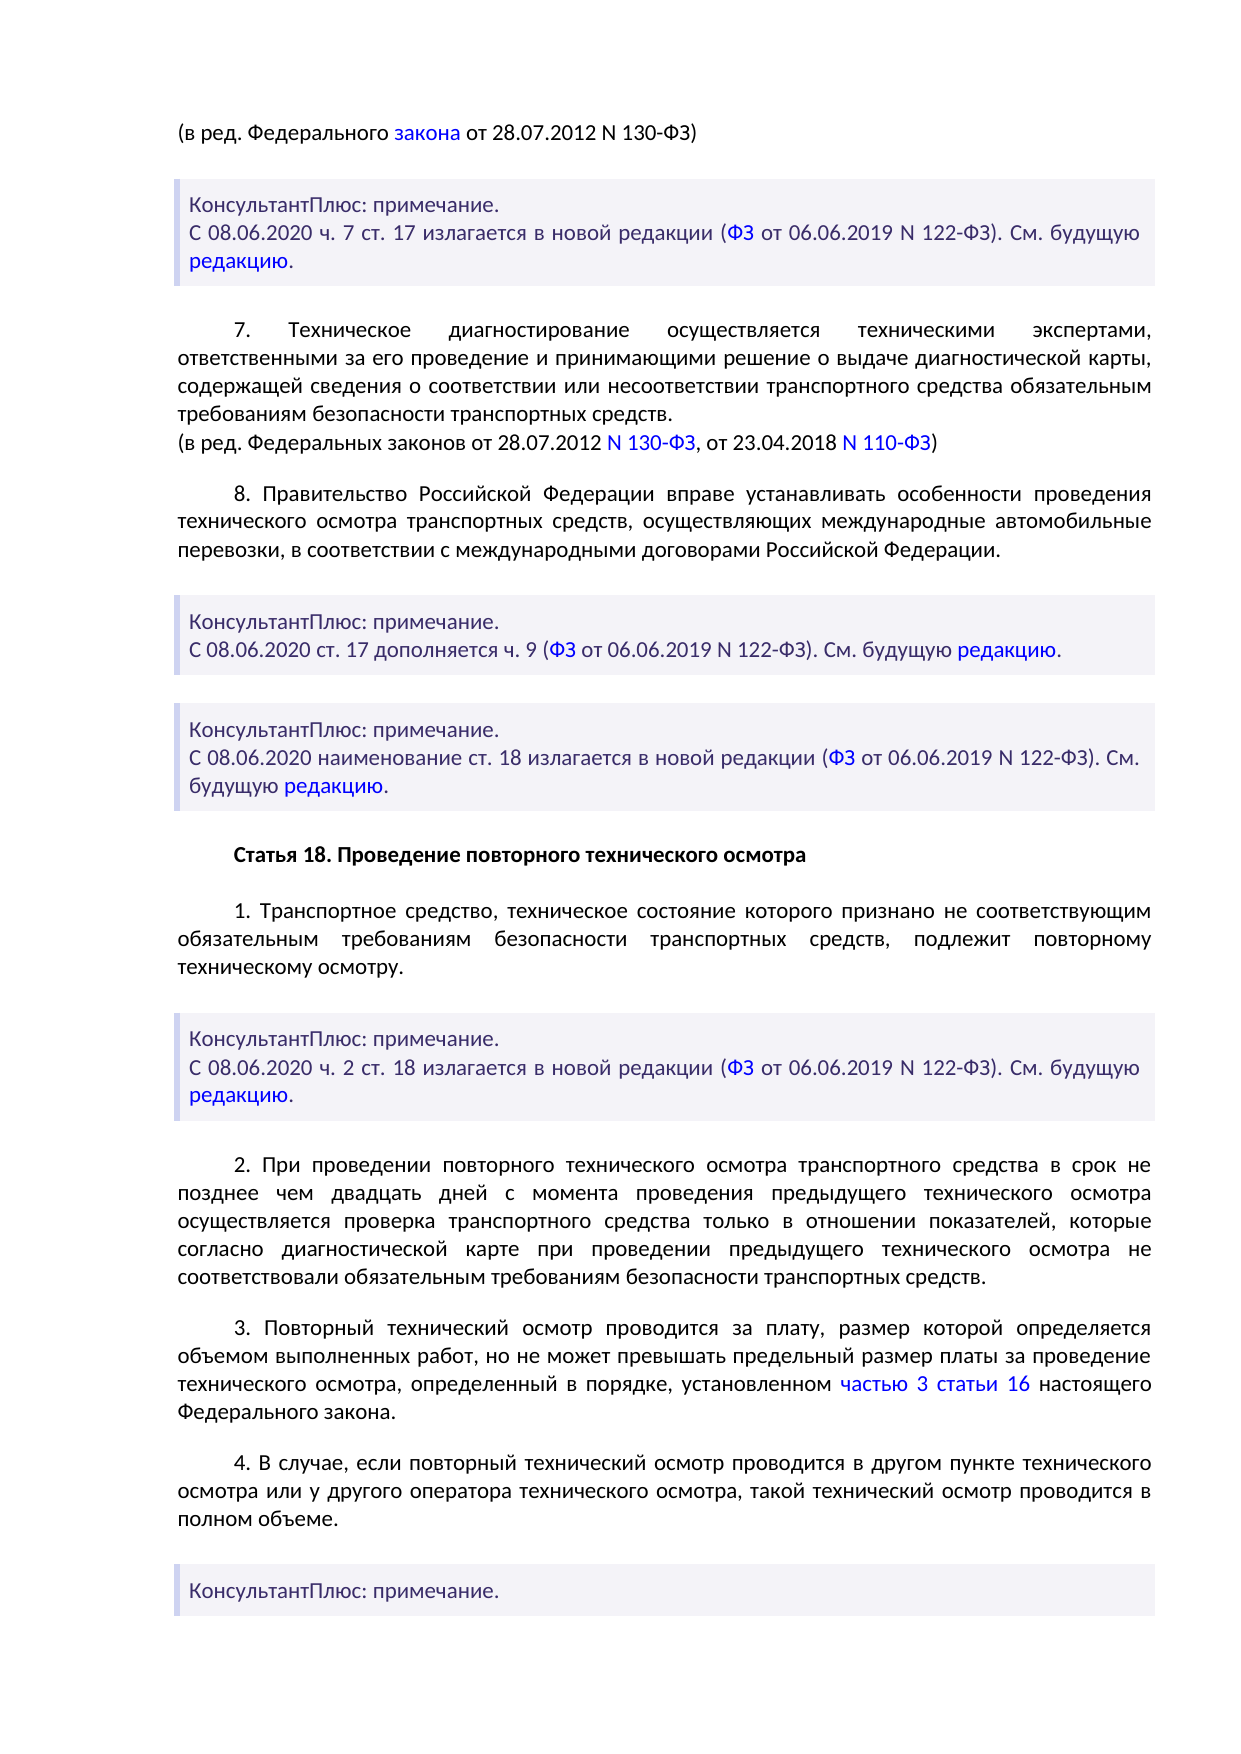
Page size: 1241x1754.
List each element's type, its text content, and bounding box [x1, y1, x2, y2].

text 2. При проведении повторного технического осмотра транспортного средства в срок не позднее чем двадцать дней с момента проведения предыдущего технического осмотра осуществляется проверка транспортного средства только в отношении показателей, которые согласно диагностической карте при проведении предыдущего технического осмотра не соответствовали обязательным требованиям безопасности транспортных средств. [177, 1150, 1152, 1290]
table_header КонсультантПлюс: примечание. С 08.06.2020 ст. 17 дополняется ч. 9 (ФЗ от 06.06.2019 N 122-ФЗ). См. будущую редакцию. [180, 595, 1149, 675]
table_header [180, 1564, 1149, 1616]
text (в ред. Федеральных законов от 28.07.2012 N 130-ФЗ, от 23.04.2018 N 110-ФЗ) [177, 428, 1152, 456]
table_header КонсультантПлюс: примечание. С 08.06.2020 ч. 2 ст. 18 излагается в новой редакции (ФЗ от 06.06.2019 N 122-ФЗ). См. будущую редакцию. [180, 1013, 1149, 1121]
text Статья 18. Проведение повторного технического осмотра [177, 840, 1152, 868]
text 7. Техническое диагностирование осуществляется техническими экспертами, ответственными за его проведение и принимающими решение о выдаче диагностической карты, содержащей сведения о соответствии или несоответствии транспортного средства обязательным требованиям безопасности транспортных средств. [177, 316, 1152, 428]
text (в ред. Федерального закона от 28.07.2012 N 130-ФЗ) [177, 118, 1152, 146]
text 4. В случае, если повторный технический осмотр проводится в другом пункте технического осмотра или у другого оператора технического осмотра, такой технический осмотр проводится в полном объеме. [177, 1448, 1152, 1532]
text 3. Повторный технический осмотр проводится за плату, размер которой определяется объемом выполненных работ, но не может превышать предельный размер платы за проведение технического осмотра, определенный в порядке, установленном частью 3 статьи 16 настоящего Федерального закона. [177, 1313, 1152, 1425]
table_header КонсультантПлюс: примечание. С 08.06.2020 ч. 7 ст. 17 излагается в новой редакции (ФЗ от 06.06.2019 N 122-ФЗ). См. будущую редакцию. [180, 179, 1149, 286]
table_header КонсультантПлюс: примечание. С 08.06.2020 наименование ст. 18 излагается в новой редакции (ФЗ от 06.06.2019 N 122-ФЗ). См. будущую редакцию. [180, 703, 1149, 811]
text 1. Транспортное средство, техническое состояние которого признано не соответствующим обязательным требованиям безопасности транспортных средств, подлежит повторному техническому осмотру. [177, 896, 1152, 980]
text 8. Правительство Российской Федерации вправе устанавливать особенности проведения технического осмотра транспортных средств, осуществляющих международные автомобильные перевозки, в соответствии с международными договорами Российской Федерации. [177, 479, 1152, 563]
